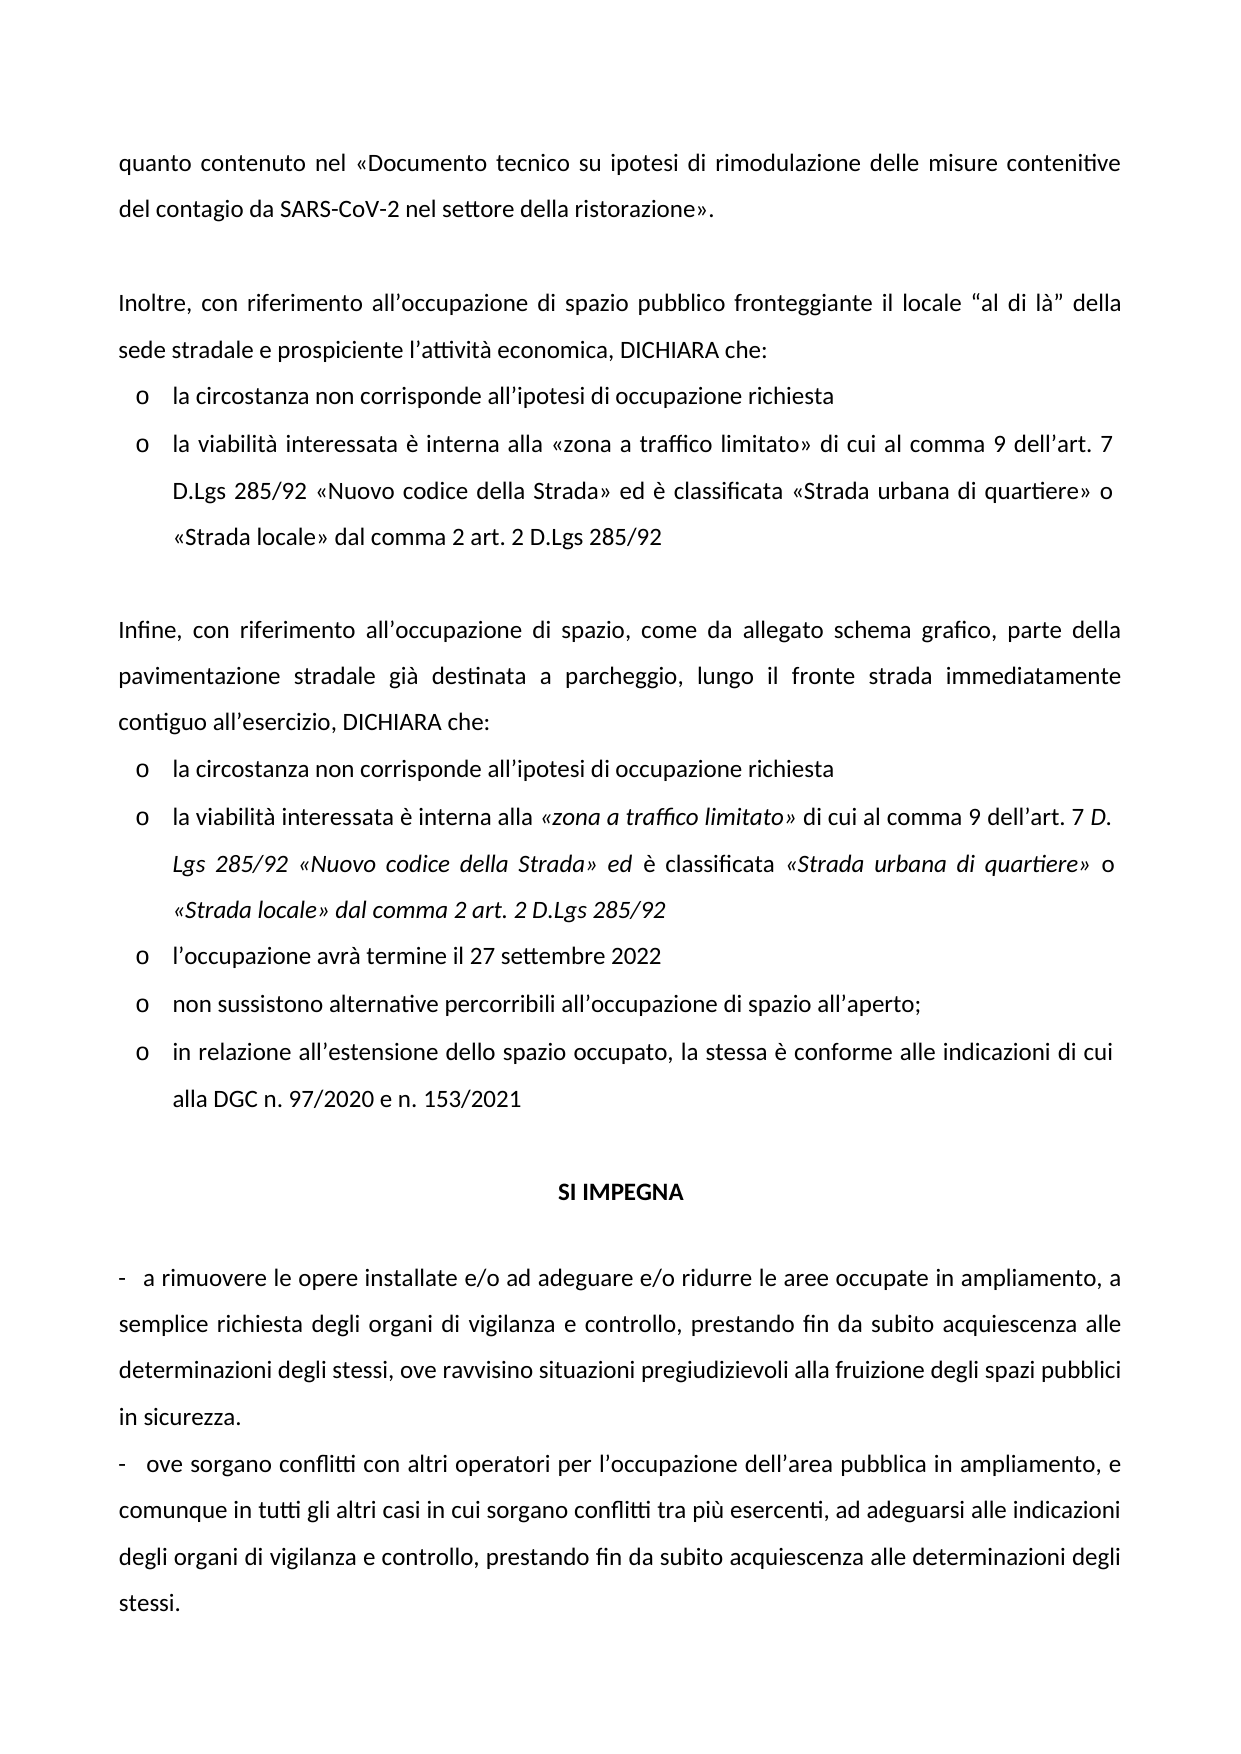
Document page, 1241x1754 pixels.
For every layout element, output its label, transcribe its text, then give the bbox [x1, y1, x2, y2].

list la circostanza non corrisponde all’ipotesi di occupazione richiesta [135, 753, 1114, 785]
text Inoltre, con riferimento all’occupazione di spazio pubblico fronteggiante il locale “al di là” della sede stradale e prospiciente l’attività economica, DICHIARA che: [118, 287, 1123, 364]
list la circostanza non corrisponde all’ipotesi di occupazione richiesta [135, 380, 1114, 412]
list non sussistono alternative percorribili all’occupazione di spazio all’aperto; [135, 988, 1114, 1020]
list la viabilità interessata è interna alla «zona a traffico limitato» di cui al comma 9 dell’art. 7 D.Lgs 285/92 «Nuovo codice della Strada» ed è classificata «Strada urbana di quartiere» o «Strada locale» dal comma 2 art. 2 D.Lgs 285/92 [135, 428, 1114, 552]
list a rimuovere le opere installate e/o ad adeguare e/o ridurre le aree occupate in ampliamento, a semplice richiesta degli organi di vigilanza e controllo, prestando fin da subito acquiescenza alle determinazioni degli stessi, ove ravvisino situazioni pregiudizievoli alla fruizione degli spazi pubblici in sicurezza. [118, 1262, 1123, 1431]
list l’occupazione avrà termine il 27 settembre 2022 [135, 940, 1114, 972]
text SI IMPEGNA [118, 1176, 1123, 1206]
list in relazione all’estensione dello spazio occupato, la stessa è conforme alle indicazioni di cui alla DGC n. 97/2020 e n. 153/2021 [135, 1036, 1114, 1114]
list la viabilità interessata è interna alla «zona a traffico limitato» di cui al comma 9 dell’art. 7 D. Lgs 285/92 «Nuovo codice della Strada» ed è classificata «Strada urbana di quartiere» o «Strada locale» dal comma 2 art. 2 D.Lgs 285/92 [135, 801, 1114, 925]
list ove sorgano conflitti con altri operatori per l’occupazione dell’area pubblica in ampliamento, e comunque in tutti gli altri casi in cui sorgano conflitti tra più esercenti, ad adeguarsi alle indicazioni degli organi di vigilanza e controllo, prestando fin da subito acquiescenza alle determinazioni degli stessi. [118, 1448, 1123, 1618]
text Infine, con riferimento all’occupazione di spazio, come da allegato schema grafico, parte della pavimentazione stradale già destinata a parcheggio, lungo il fronte strada immediatamente contiguo all’esercizio, DICHIARA che: [118, 614, 1123, 737]
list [118, 147, 1123, 224]
